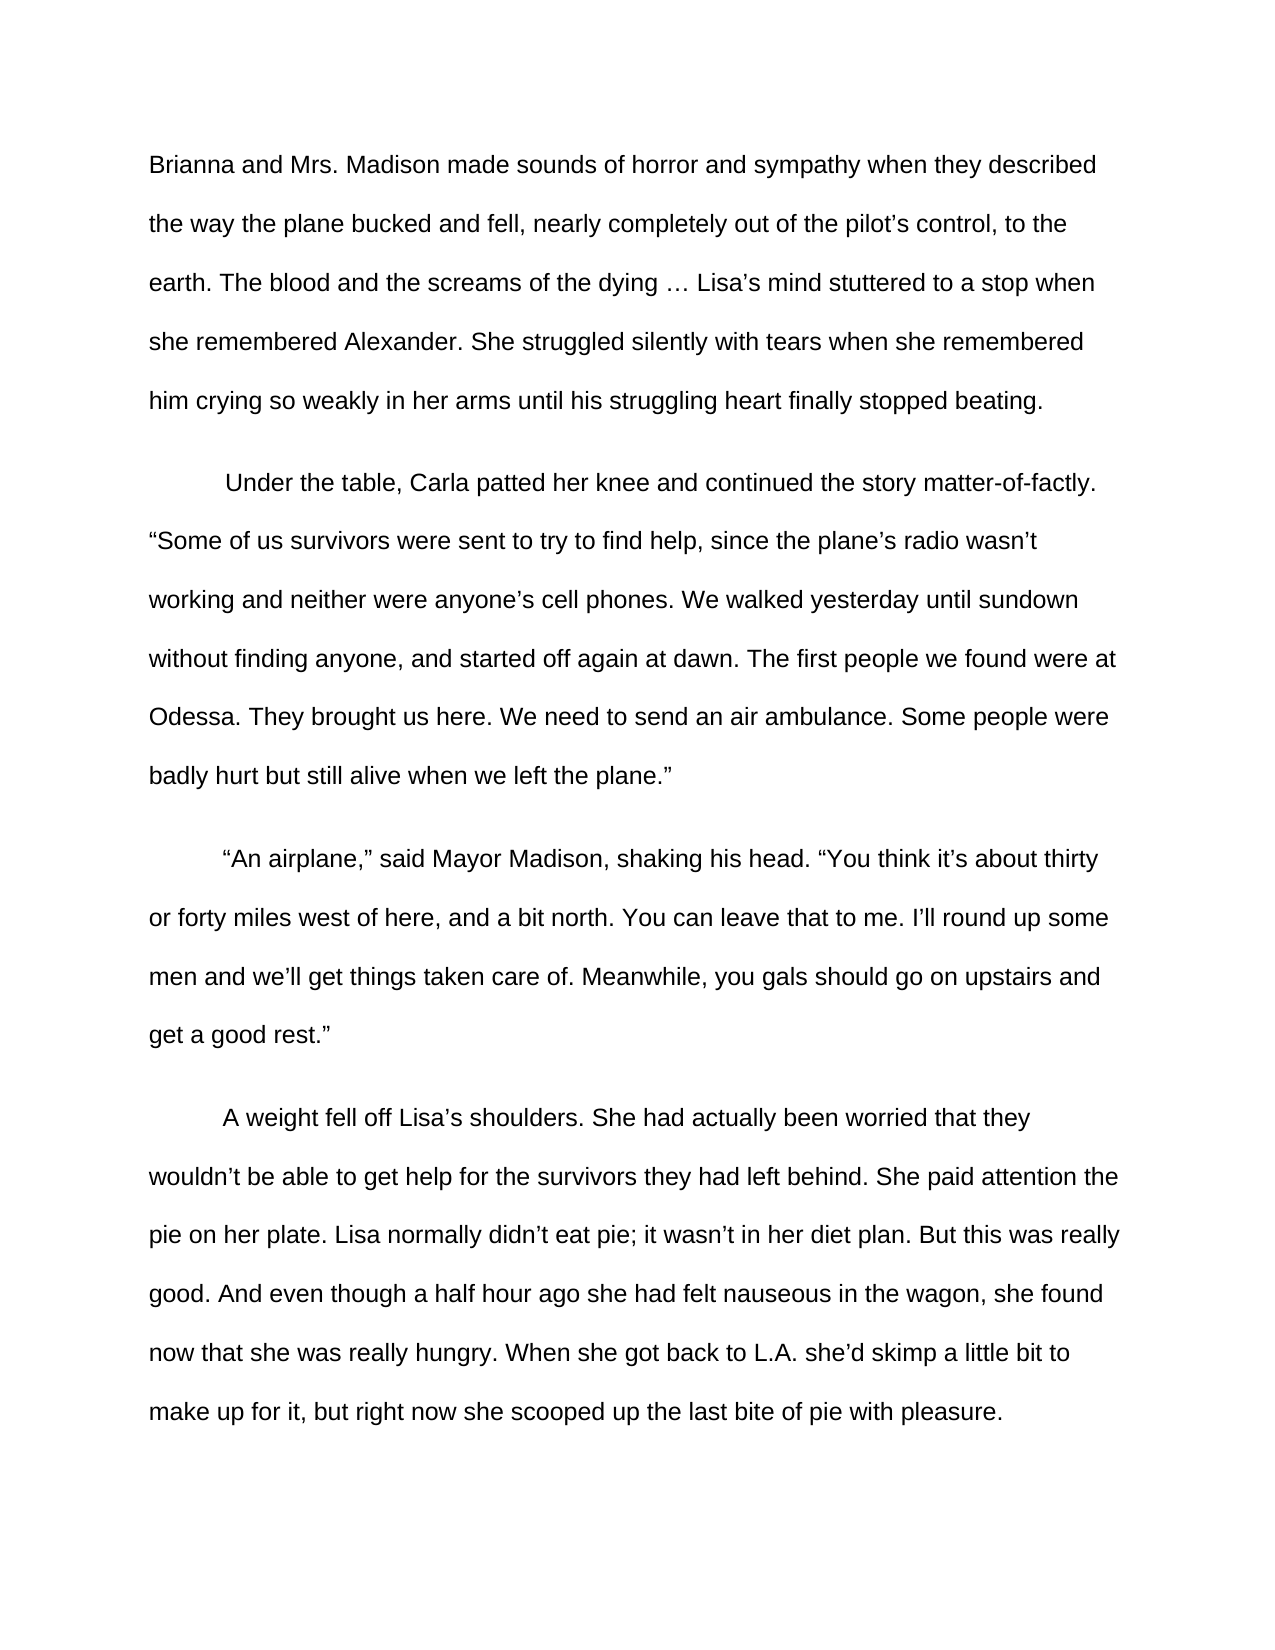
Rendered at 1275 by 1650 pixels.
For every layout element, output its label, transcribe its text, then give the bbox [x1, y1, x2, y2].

text Brianna and Mrs. Madison made sounds of horror and sympathy when they described the way the plane bucked and fell, nearly completely out of the pilot’s control, to the earth. The blood and the screams of the dying … Lisa’s mind stuttered to a stop when she remembered Alexander. She struggled silently with tears when she remembered him crying so weakly in her arms until his struggling heart finally stopped beating. [148, 150, 1124, 414]
text A weight fell off Lisa’s shoulders. She had actually been worried that they wouldn’t be able to get help for the survivors they had left behind. She paid attention the pie on her plate. Lisa normally didn’t eat pie; it wasn’t in her diet plan. But this was really good. And even though a half hour ago she had felt nauseous in the wagon, she found now that she was really hungry. When she got back to L.A. she’d skimp a little bit to make up for it, but right now she scooped up the last bite of pie with pleasure. [148, 1103, 1124, 1426]
text Under the table, Carla patted her knee and continued the story matter-of-factly. [225, 468, 1124, 497]
text “An airplane,” said Mayor Madison, shaking his head. “You think it’s about thirty or forty miles west of here, and a bit north. You can leave that to me. I’ll round up some men and we’ll get things taken care of. Meanwhile, you gals should go on upstairs and get a good rest.” [148, 844, 1124, 1049]
text “Some of us survivors were sent to try to find help, since the plane’s radio wasn’t working and neither were anyone’s cell phones. We walked yesterday until sundown without finding anyone, and started off again at dawn. The first people we found were at Odessa. They brought us here. We need to send an air ambulance. Some people were badly hurt but still alive when we left the plane.” [148, 526, 1124, 790]
